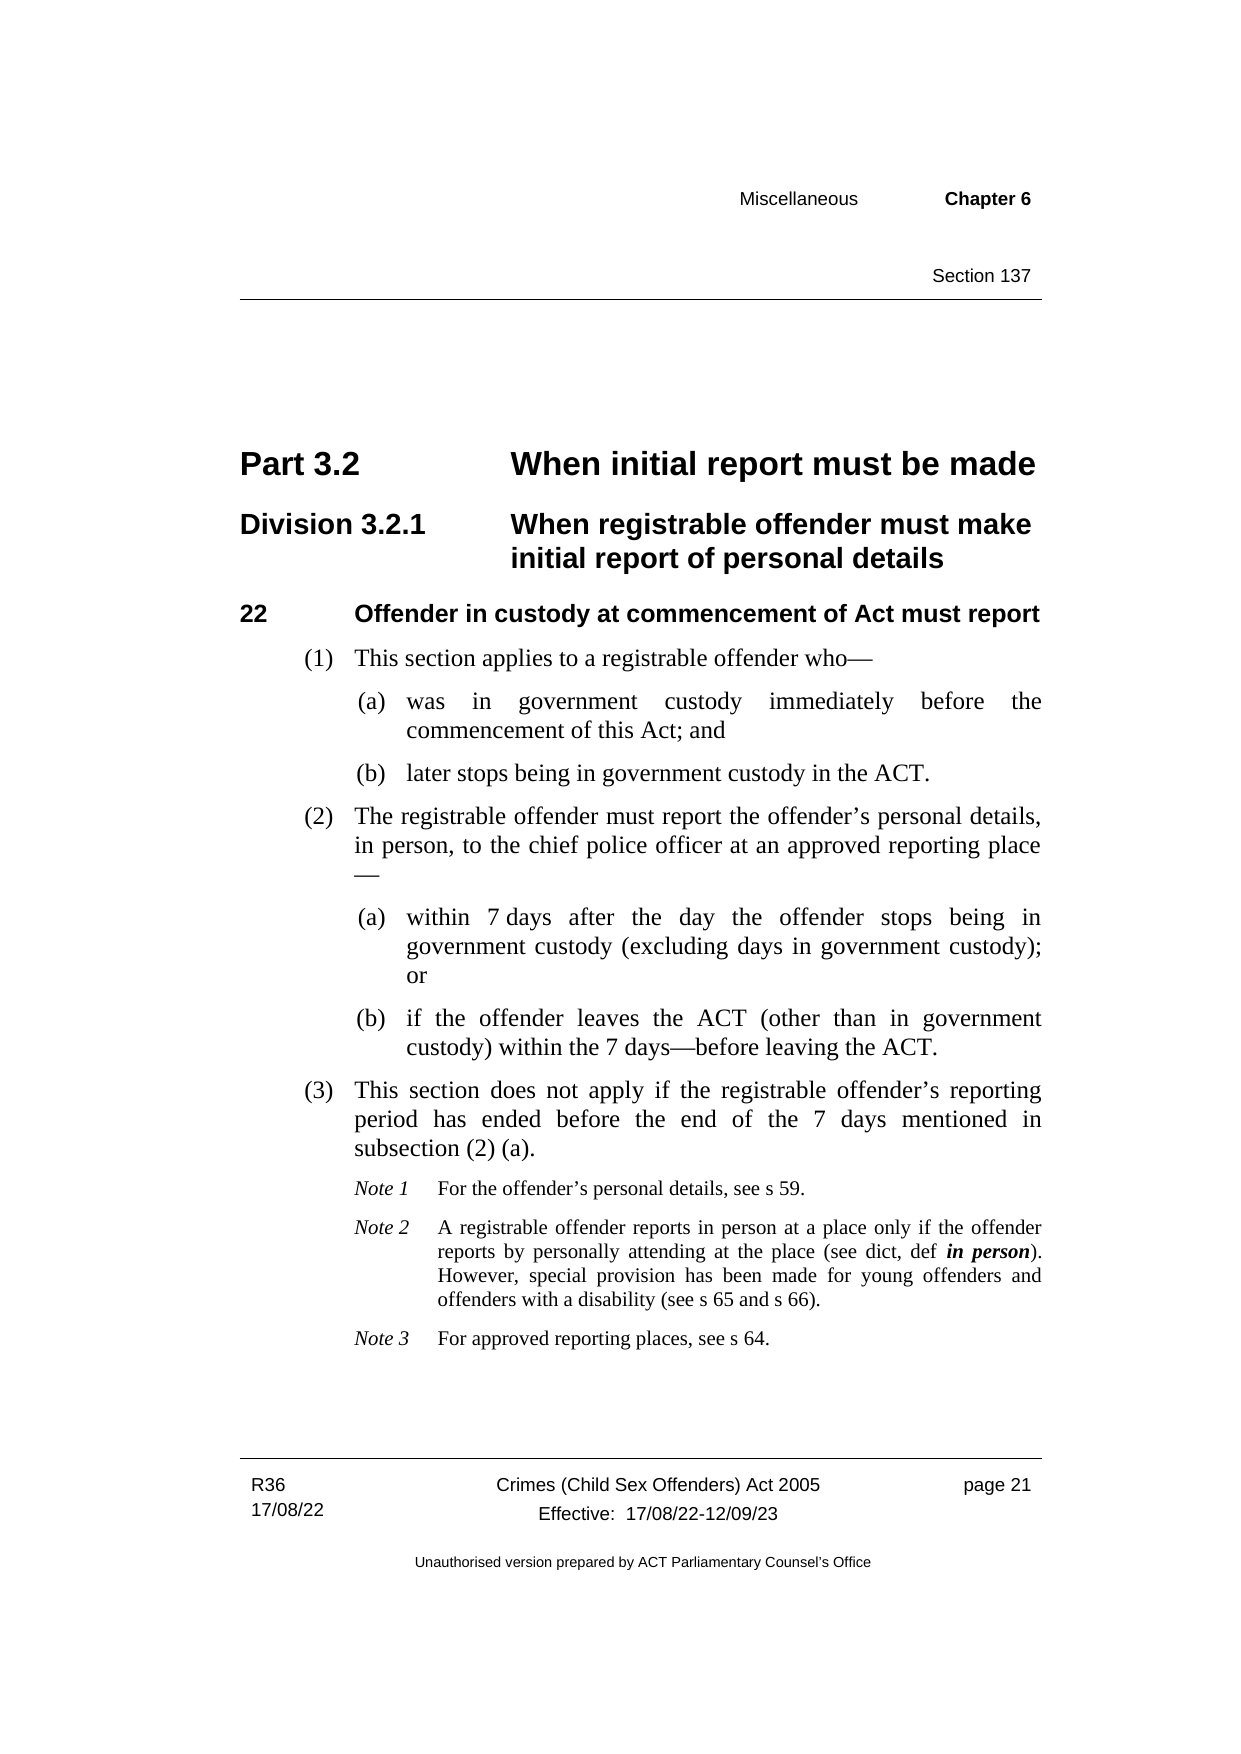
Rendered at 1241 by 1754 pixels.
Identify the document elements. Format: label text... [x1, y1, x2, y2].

text (a) within 7 days after the day the offender stops being in government custody (excluding days in government custody); or [239, 902, 1042, 988]
text Division 3.2.1 When registrable offender must make initial report of personal details [239, 507, 1042, 574]
text (b) if the offender leaves the ACT (other than in government custody) within the 7 days—before leaving the ACT. [239, 1003, 1042, 1061]
text (3) This section does not apply if the registrable offender’s reporting period has ended before the end of the 7 days mentioned in subsection (2) (a). [239, 1075, 1042, 1161]
text (b) later stops being in government custody in the ACT. [239, 758, 1042, 787]
text (2) The registrable offender must report the offender’s personal details, in person, to the chief police officer at an approved reporting place— [239, 801, 1042, 888]
text 22 Offender in custody at commencement of Act must report [239, 599, 1042, 628]
text Part 3.2 When initial report must be made [239, 444, 1042, 482]
text Note 3 For approved reporting places, see s 64. [354, 1325, 1042, 1349]
text (1) This section applies to a registrable offender who— [239, 643, 1042, 671]
text (a) was in government custody immediately before the commencement of this Act; and [239, 686, 1042, 743]
text Note 1 For the offender’s personal details, see s 59. [354, 1176, 1042, 1200]
text Note 2 A registrable offender reports in person at a place only if the offender reports by personally attending at the place (see dict, def in person). However, special provision has been made for young offenders and offenders with a disability (see s 65 and s 66). [354, 1214, 1042, 1311]
